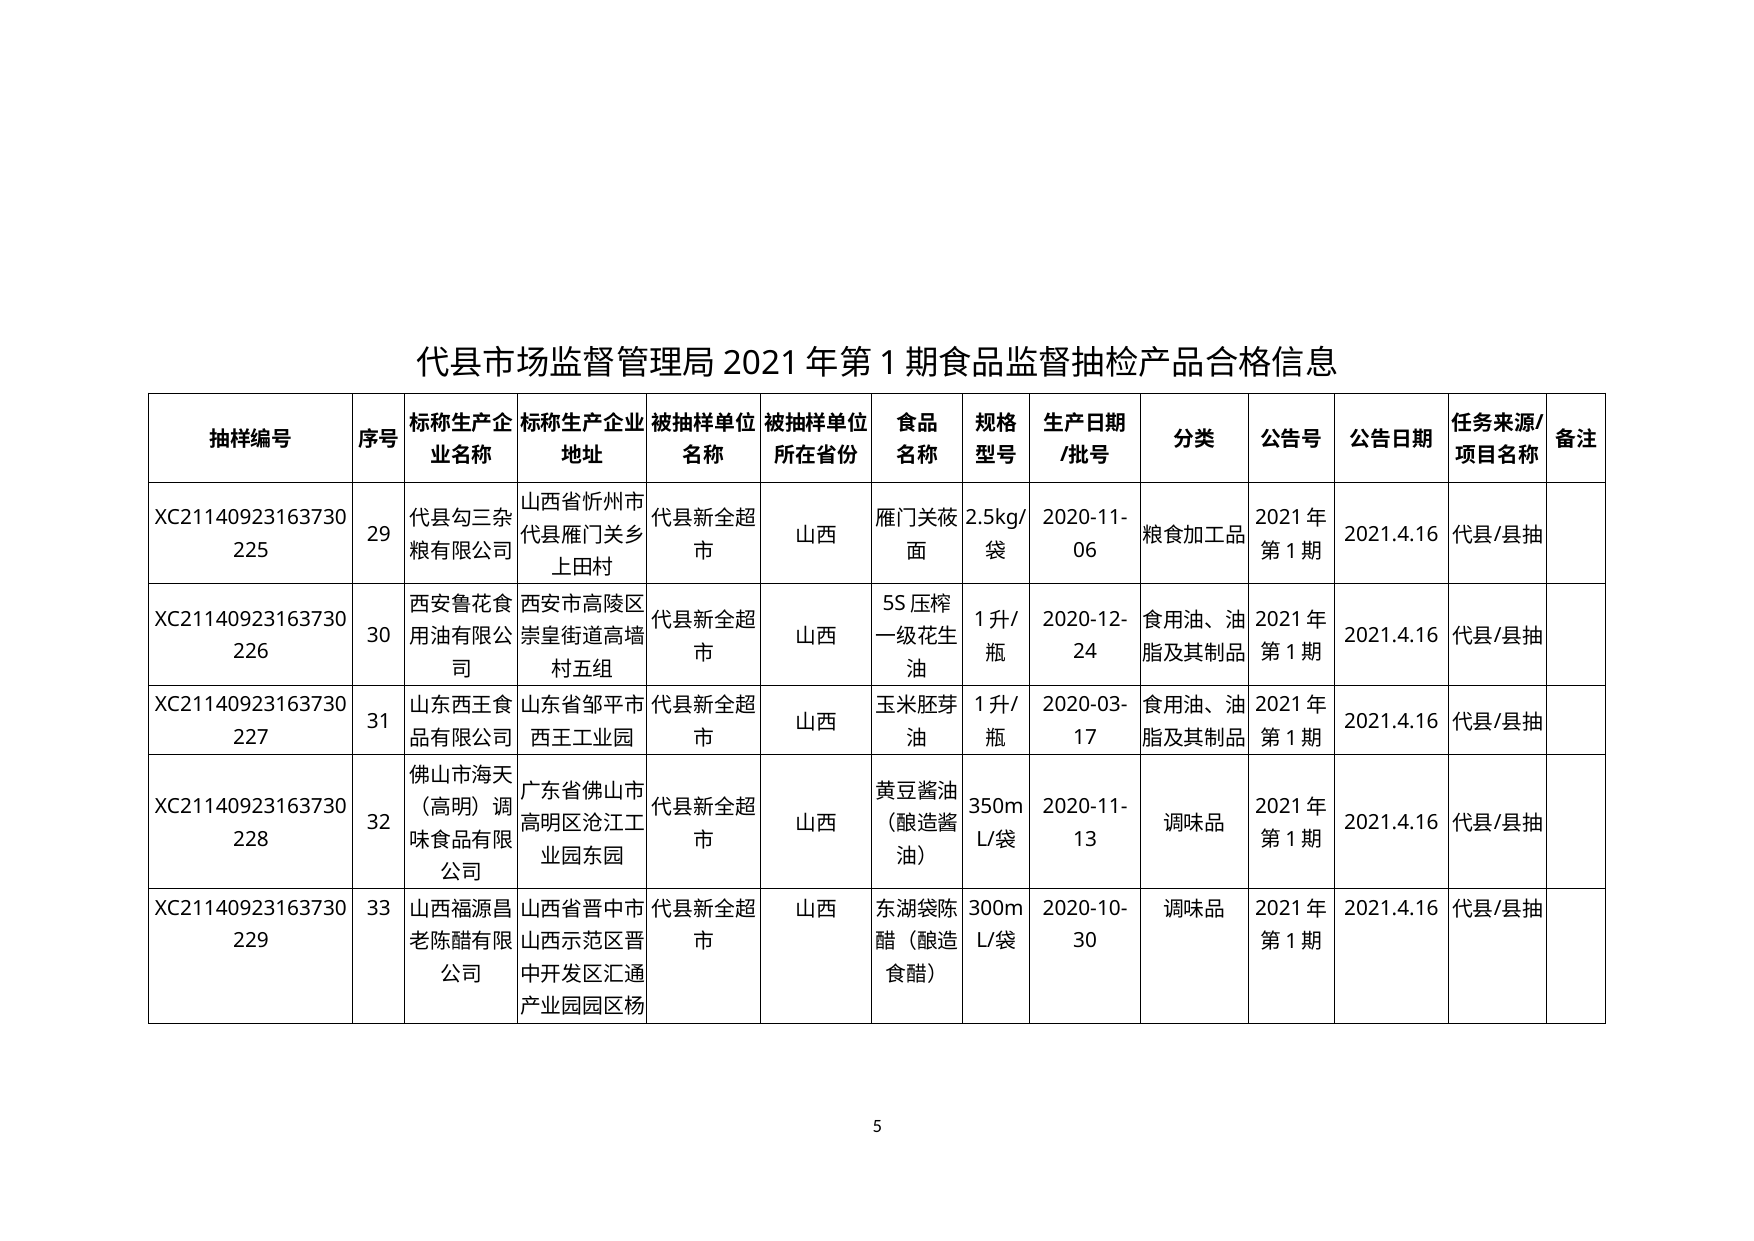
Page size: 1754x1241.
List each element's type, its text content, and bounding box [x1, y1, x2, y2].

table_cell 广东省佛山市高明区沧江工业园东园 [518, 755, 646, 888]
table_cell 代县新全超市 [647, 483, 760, 583]
table_cell 2.5kg/袋 [963, 483, 1029, 583]
table_cell 2021年 第1期 [1249, 755, 1334, 888]
table_header 任务来源/ 项目名称 [1449, 394, 1546, 482]
table_cell 2021.4.16 [1335, 755, 1448, 888]
table_cell 山东省邹平市西王工业园 [518, 686, 646, 754]
table_header 生产日期 /批号 [1030, 394, 1140, 482]
table_cell 代县新全超市 [647, 584, 760, 685]
table_header 序号 [353, 394, 404, 482]
table_cell 350mL/袋 [963, 755, 1029, 888]
table_header 标称生产企业名称 [405, 394, 517, 482]
table_cell 代县/县抽 [1449, 755, 1546, 888]
table_cell 2021年 第1期 [1249, 483, 1334, 583]
table_cell 2021.4.16 [1335, 584, 1448, 685]
text 代县市场监督管理局2021年第1期食品监督抽检产品合格信息 [150, 328, 1604, 393]
table_cell 2020-11-13 [1030, 755, 1140, 888]
table_cell 2021年 第1期 [1249, 889, 1334, 1022]
table_cell 山西省忻州市代县雁门关乡上田村 [518, 483, 646, 583]
table_header 公告号 [1249, 394, 1334, 482]
table_cell 29 [353, 483, 404, 583]
table_header 被抽样单位 名称 [647, 394, 760, 482]
table_cell 300mL/袋 [963, 889, 1029, 1022]
table_cell [1547, 686, 1605, 754]
table_header 备注 [1547, 394, 1605, 482]
table_cell 2020-10-30 [1030, 889, 1140, 1022]
table_cell XC21140923163730228 [149, 755, 352, 888]
table_header 公告日期 [1335, 394, 1448, 482]
table_cell XC21140923163730227 [149, 686, 352, 754]
table_cell 代县勾三杂粮有限公司 [405, 483, 517, 583]
table_cell 代县/县抽 [1449, 686, 1546, 754]
table_cell 代县新全超市 [647, 889, 760, 1022]
table_cell 粮食加工品 [1141, 483, 1248, 583]
table_cell 西安市高陵区崇皇街道高墙村五组 [518, 584, 646, 685]
table_cell 黄豆酱油（酿造酱油） [872, 755, 962, 888]
table_cell 5S压榨一级花生油 [872, 584, 962, 685]
table_cell 2021年 第1期 [1249, 584, 1334, 685]
table_cell XC21140923163730225 [149, 483, 352, 583]
table_cell 1升/瓶 [963, 686, 1029, 754]
table_cell 2021.4.16 [1335, 889, 1448, 1022]
table_cell 30 [353, 584, 404, 685]
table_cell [518, 889, 646, 1022]
table_cell 食用油、油脂及其制品 [1141, 686, 1248, 754]
table_header 抽样编号 [149, 394, 352, 482]
table_header 规格 型号 [963, 394, 1029, 482]
table_cell 2021.4.16 [1335, 686, 1448, 754]
table_cell [1547, 889, 1605, 1022]
table_header 标称生产企业地址 [518, 394, 646, 482]
table_cell 山西福源昌老陈醋有限公司 [405, 889, 517, 1022]
table_cell 代县新全超市 [647, 686, 760, 754]
table_cell [1547, 755, 1605, 888]
table_cell 西安鲁花食用油有限公司 [405, 584, 517, 685]
table_cell XC21140923163730229 [149, 889, 352, 1022]
table_cell 33 [353, 889, 404, 1022]
table_cell [1547, 483, 1605, 583]
table_cell [1547, 584, 1605, 685]
table_cell 山西 [761, 584, 871, 685]
table_cell 代县/县抽 [1449, 889, 1546, 1022]
table_cell 东湖袋陈醋（酿造食醋） [872, 889, 962, 1022]
table_header 被抽样单位所在省份 [761, 394, 871, 482]
table_cell 调味品 [1141, 889, 1248, 1022]
table_header 分类 [1141, 394, 1248, 482]
table_cell 2020-11-06 [1030, 483, 1140, 583]
table_cell 山西 [761, 889, 871, 1022]
table_cell 山西 [761, 686, 871, 754]
table_cell 玉米胚芽油 [872, 686, 962, 754]
table_cell 1升/瓶 [963, 584, 1029, 685]
table_cell 雁门关莜面 [872, 483, 962, 583]
table_cell 2020-03-17 [1030, 686, 1140, 754]
table_cell 佛山市海天（高明）调味食品有限公司 [405, 755, 517, 888]
table_cell 2021年 第1期 [1249, 686, 1334, 754]
table_cell 32 [353, 755, 404, 888]
table_cell 山西 [761, 755, 871, 888]
table_cell 山东西王食品有限公司 [405, 686, 517, 754]
table_cell 山西 [761, 483, 871, 583]
table_cell 31 [353, 686, 404, 754]
table_cell 代县/县抽 [1449, 483, 1546, 583]
table_cell 2021.4.16 [1335, 483, 1448, 583]
table_cell 食用油、油脂及其制品 [1141, 584, 1248, 685]
table_header 食品 名称 [872, 394, 962, 482]
table_cell 2020-12-24 [1030, 584, 1140, 685]
table_cell 代县/县抽 [1449, 584, 1546, 685]
table_cell 代县新全超市 [647, 755, 760, 888]
table_cell XC21140923163730226 [149, 584, 352, 685]
table_cell 调味品 [1141, 755, 1248, 888]
